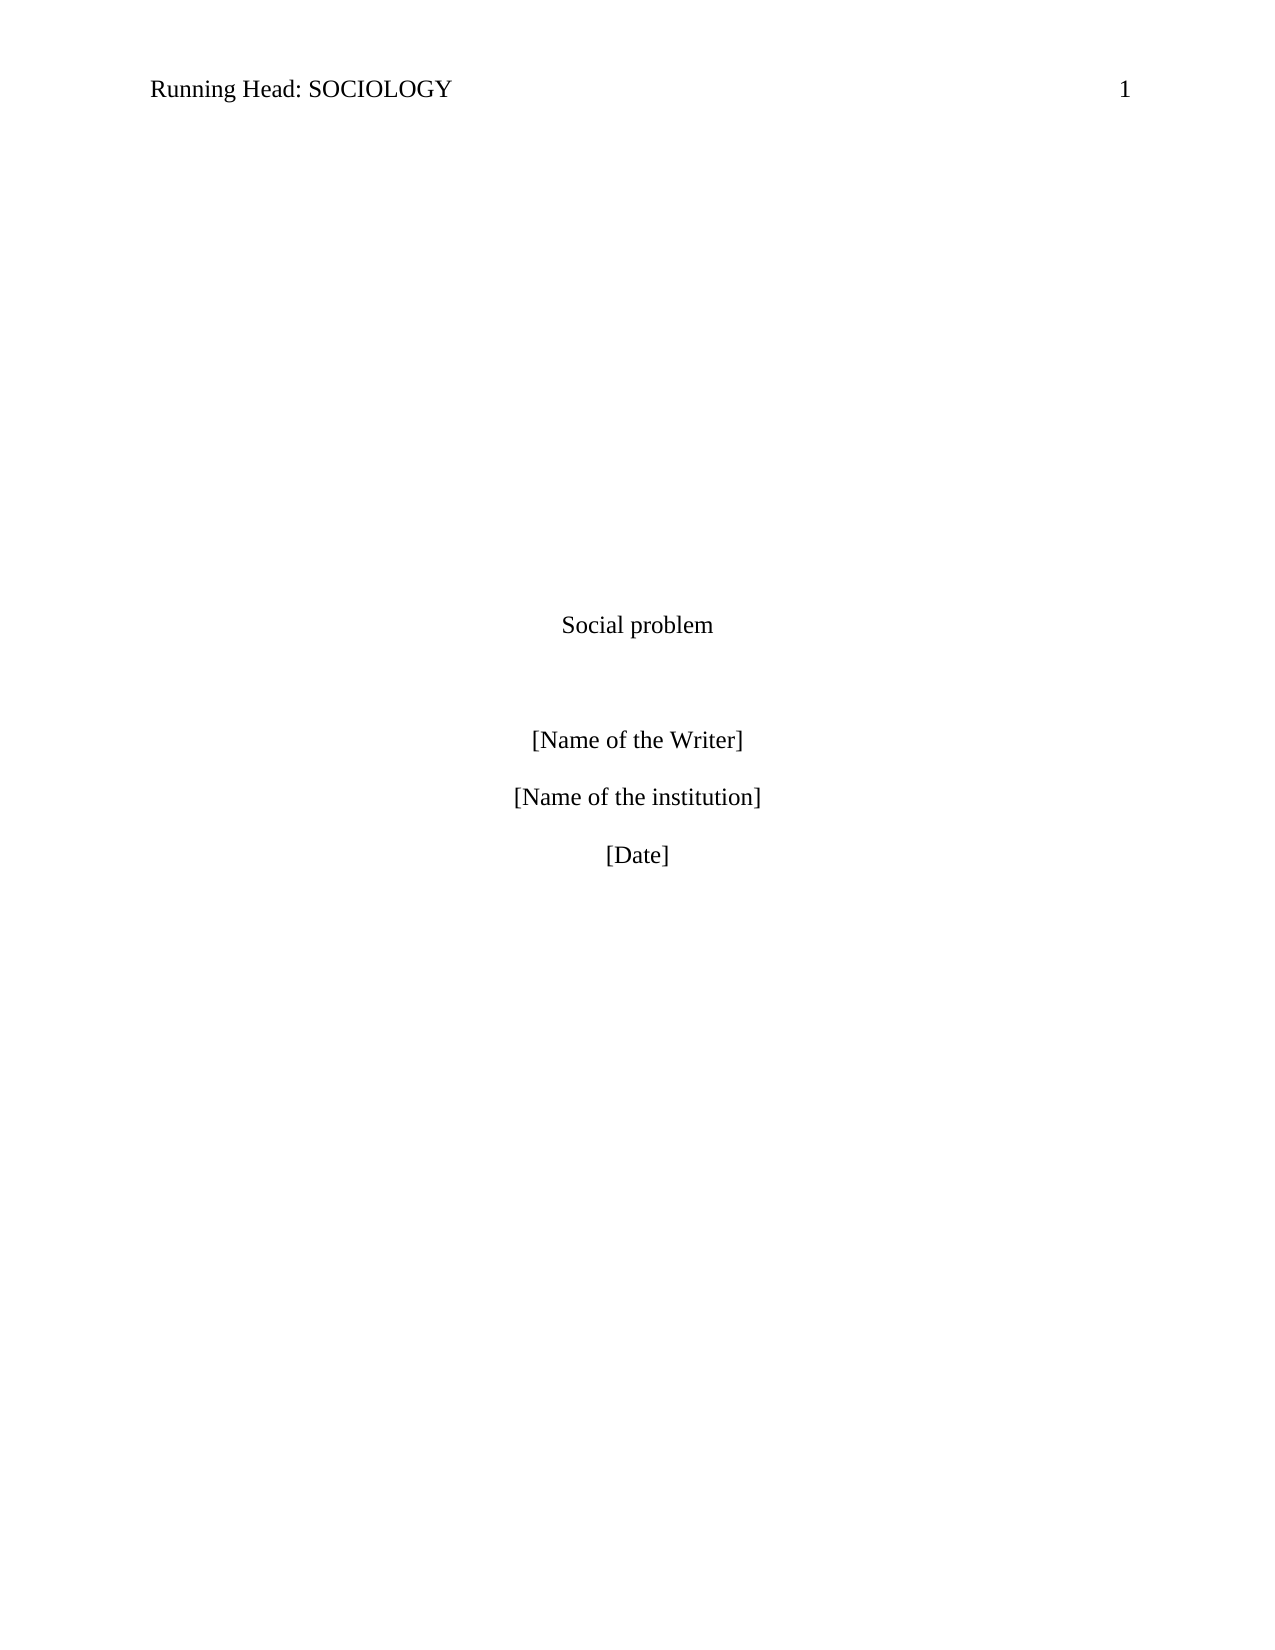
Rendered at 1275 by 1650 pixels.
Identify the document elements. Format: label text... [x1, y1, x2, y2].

text [Date] [150, 840, 1125, 869]
text [Name of the institution] [150, 782, 1125, 811]
text [Name of the Writer] [150, 725, 1125, 754]
text Social problem [150, 610, 1125, 639]
